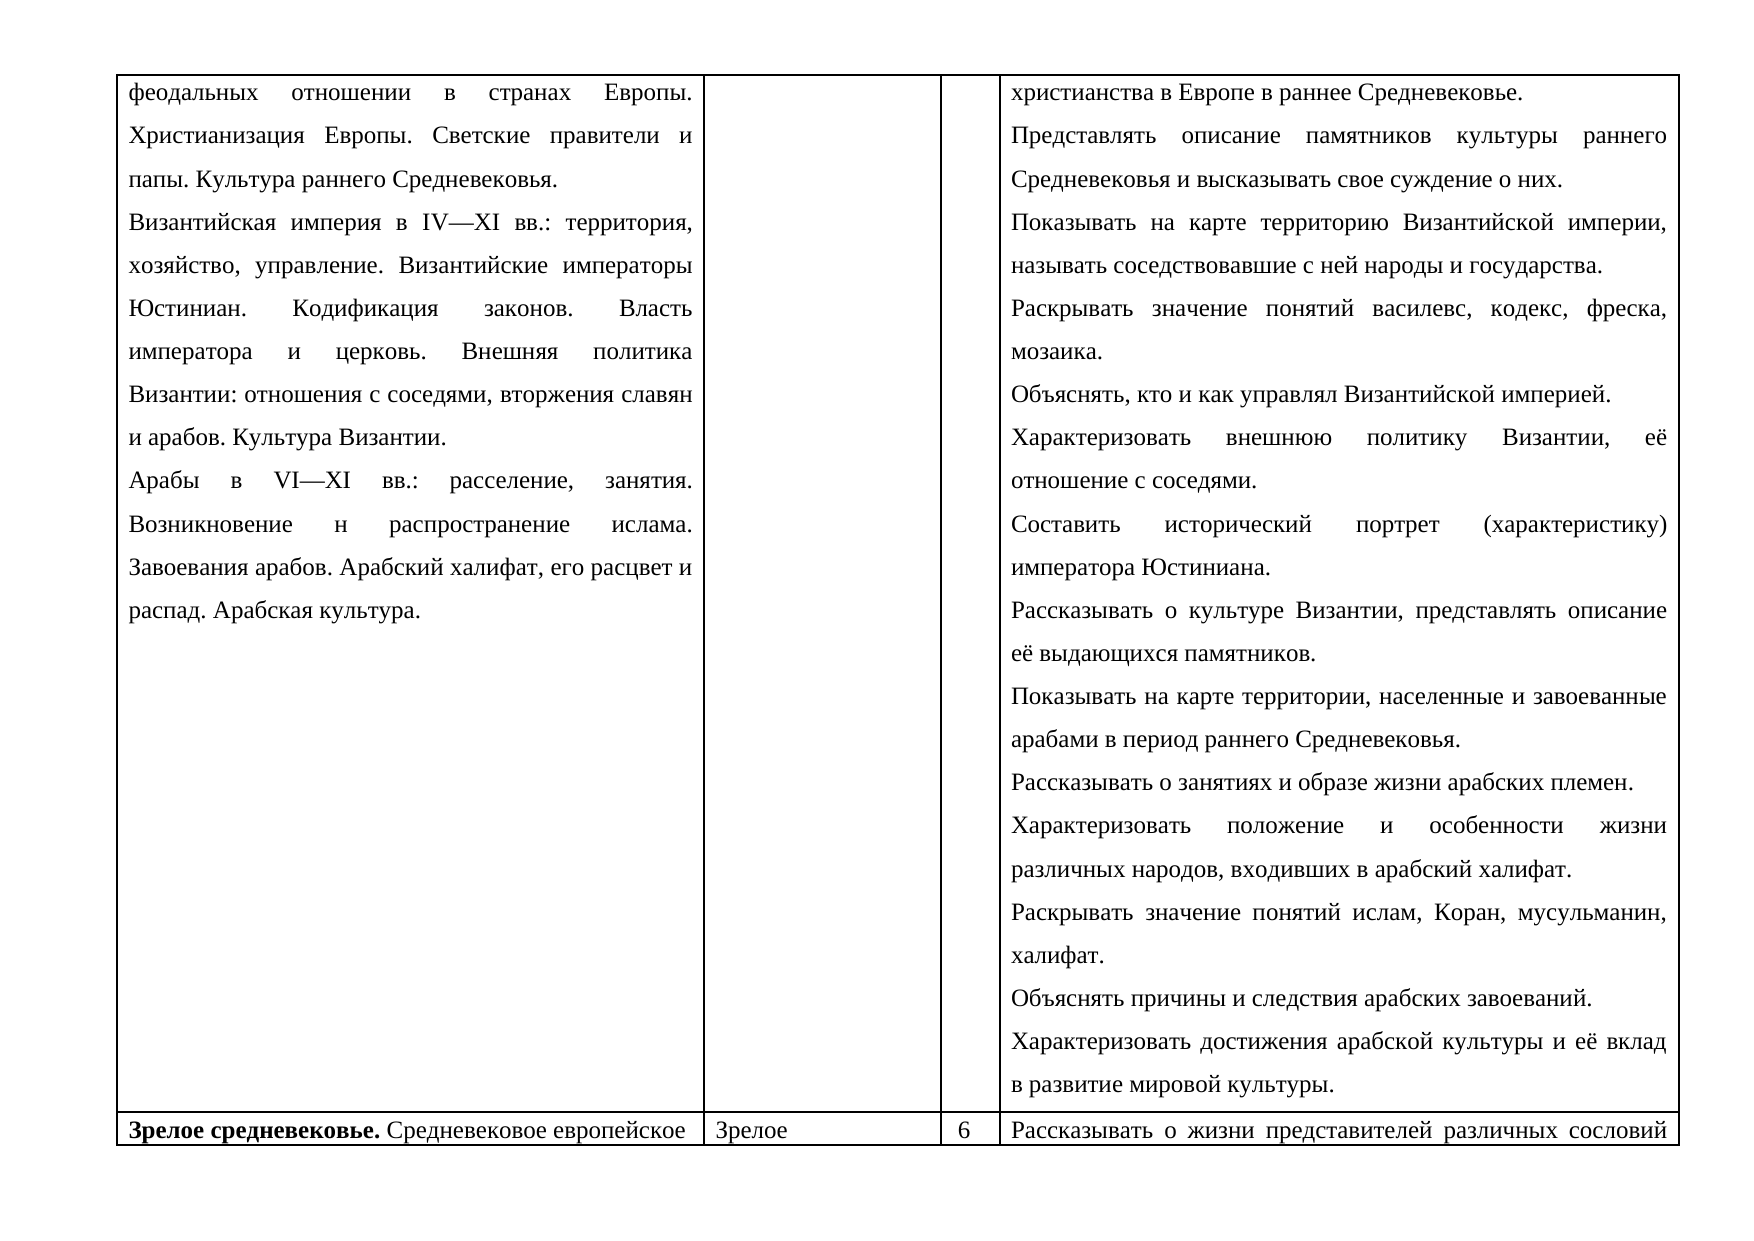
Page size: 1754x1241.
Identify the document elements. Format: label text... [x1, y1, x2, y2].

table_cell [705, 76, 940, 1111]
table_cell 6 [942, 1113, 999, 1144]
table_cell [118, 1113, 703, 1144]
table_cell 6 [942, 76, 999, 1111]
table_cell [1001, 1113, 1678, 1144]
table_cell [118, 76, 703, 1111]
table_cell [1001, 76, 1678, 1111]
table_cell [705, 1113, 940, 1144]
